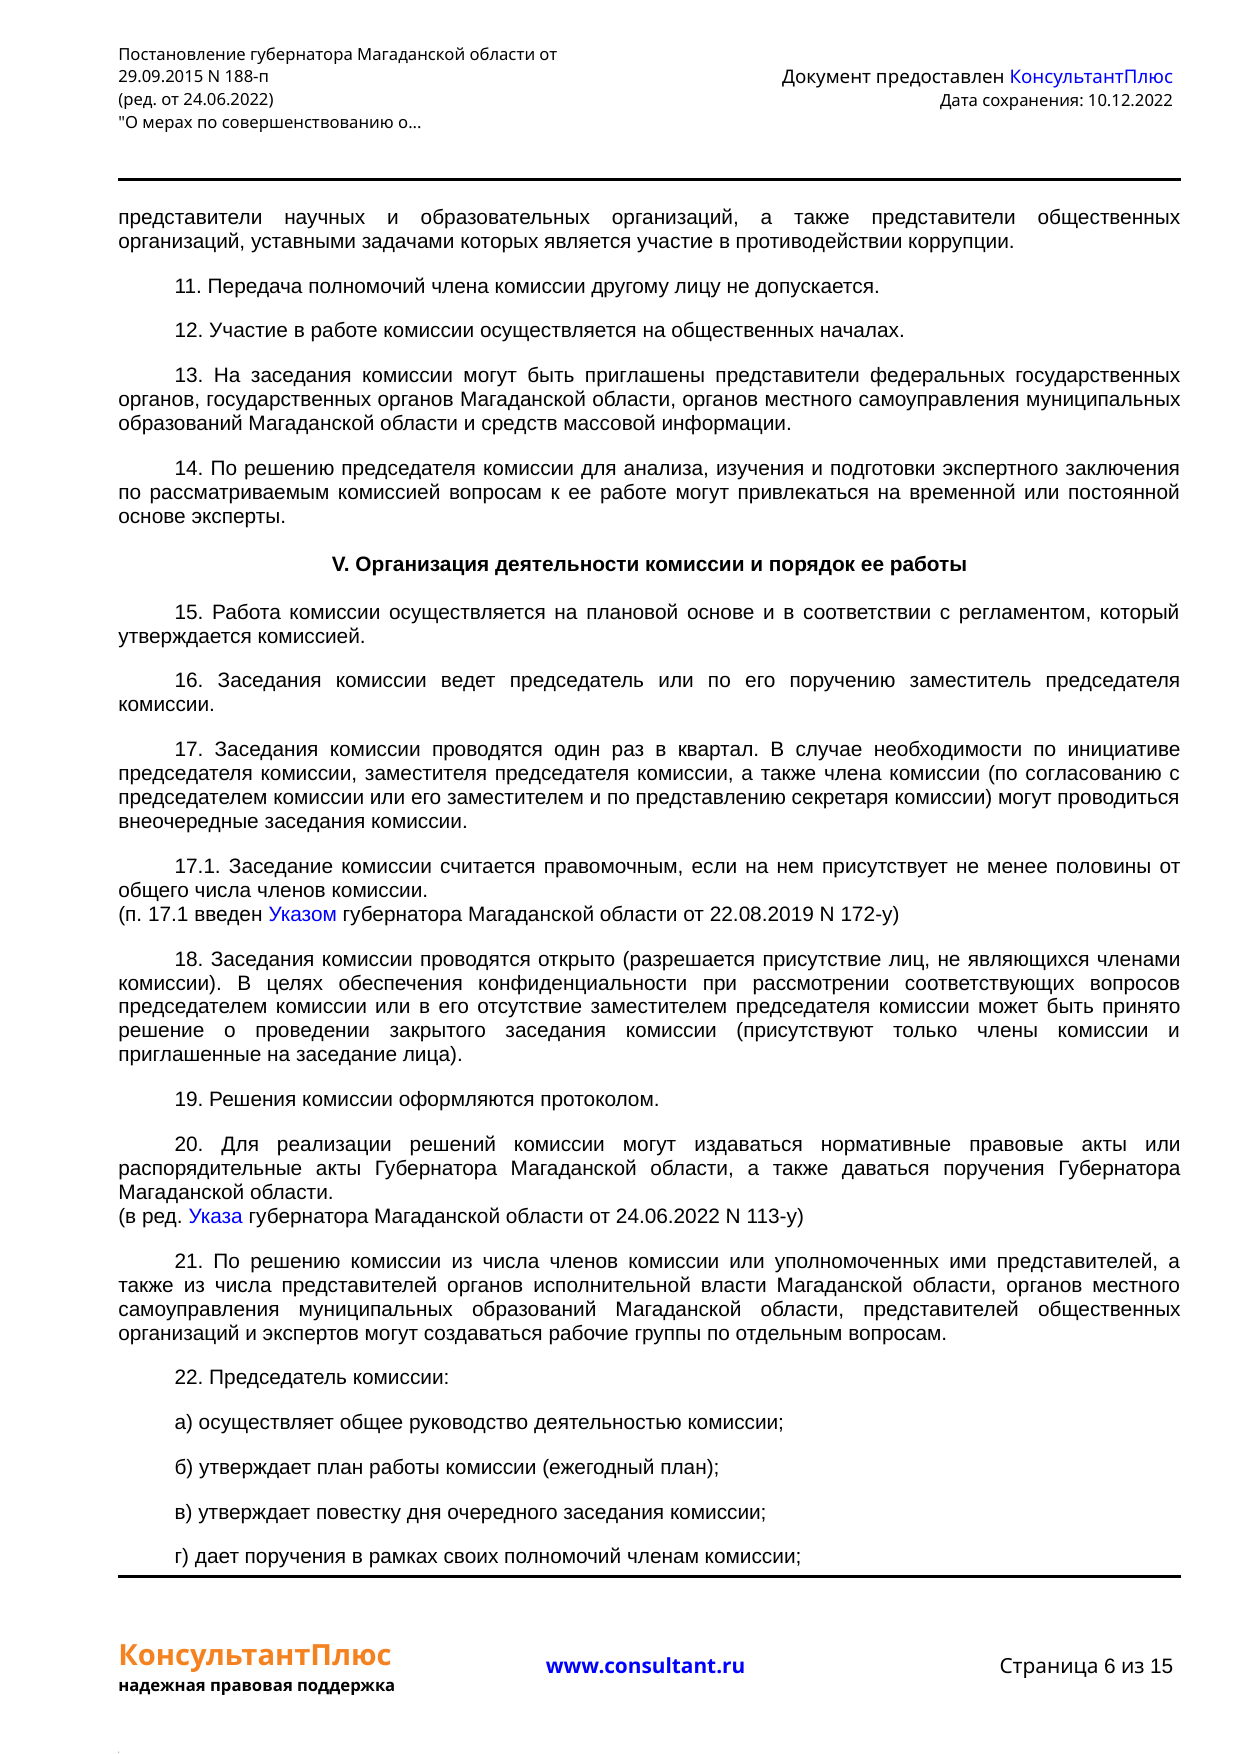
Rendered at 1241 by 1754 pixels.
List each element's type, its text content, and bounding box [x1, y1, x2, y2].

text 17. Заседания комиссии проводятся один раз в квартал. В случае необходимости по инициативе председателя комиссии, заместителя председателя комиссии, а также члена комиссии (по согласованию с председателем комиссии или его заместителем и по представлению секретаря комиссии) могут проводиться внеочередные заседания комиссии. [118, 737, 1181, 833]
text 16. Заседания комиссии ведет председатель или по его поручению заместитель председателя комиссии. [118, 668, 1181, 716]
text а) осуществляет общее руководство деятельностью комиссии; [118, 1410, 1181, 1434]
text 18. Заседания комиссии проводятся открыто (разрешается присутствие лиц, не являющихся членами комиссии). В целях обеспечения конфиденциальности при рассмотрении соответствующих вопросов председателем комиссии или в его отсутствие заместителем председателя комиссии может быть принято решение о проведении закрытого заседания комиссии (присутствуют только члены комиссии и приглашенные на заседание лица). [118, 946, 1181, 1066]
text г) дает поручения в рамках своих полномочий членам комиссии; [118, 1544, 1181, 1568]
text в) утверждает повестку дня очередного заседания комиссии; [118, 1499, 1181, 1523]
title V. Организация деятельности комиссии и порядок ее работы [118, 552, 1181, 576]
text 12. Участие в работе комиссии осуществляется на общественных началах. [118, 318, 1181, 342]
text 13. На заседания комиссии могут быть приглашены представители федеральных государственных органов, государственных органов Магаданской области, органов местного самоуправления муниципальных образований Магаданской области и средств массовой информации. [118, 363, 1181, 435]
text 20. Для реализации решений комиссии могут издаваться нормативные правовые акты или распорядительные акты Губернатора Магаданской области, а также даваться поручения Губернатора Магаданской области. [118, 1132, 1181, 1204]
text б) утверждает план работы комиссии (ежегодный план); [118, 1455, 1181, 1479]
text 15. Работа комиссии осуществляется на плановой основе и в соответствии с регламентом, который утверждается комиссией. [118, 599, 1181, 647]
text 19. Решения комиссии оформляются протоколом. [118, 1087, 1181, 1111]
text 11. Передача полномочий члена комиссии другому лицу не допускается. [118, 273, 1181, 297]
text (п. 17.1 введен Указом губернатора Магаданской области от 22.08.2019 N 172-у) [118, 902, 1181, 926]
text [118, 205, 1181, 253]
text 14. По решению председателя комиссии для анализа, изучения и подготовки экспертного заключения по рассматриваемым комиссией вопросам к ее работе могут привлекаться на временной или постоянной основе эксперты. [118, 456, 1181, 528]
text 21. По решению комиссии из числа членов комиссии или уполномоченных ими представителей, а также из числа представителей органов исполнительной власти Магаданской области, органов местного самоуправления муниципальных образований Магаданской области, представителей общественных организаций и экспертов могут создаваться рабочие группы по отдельным вопросам. [118, 1248, 1181, 1344]
text 22. Председатель комиссии: [118, 1365, 1181, 1389]
text (в ред. Указа губернатора Магаданской области от 24.06.2022 N 113-у) [118, 1204, 1181, 1228]
text 17.1. Заседание комиссии считается правомочным, если на нем присутствует не менее половины от общего числа членов комиссии. [118, 854, 1181, 902]
